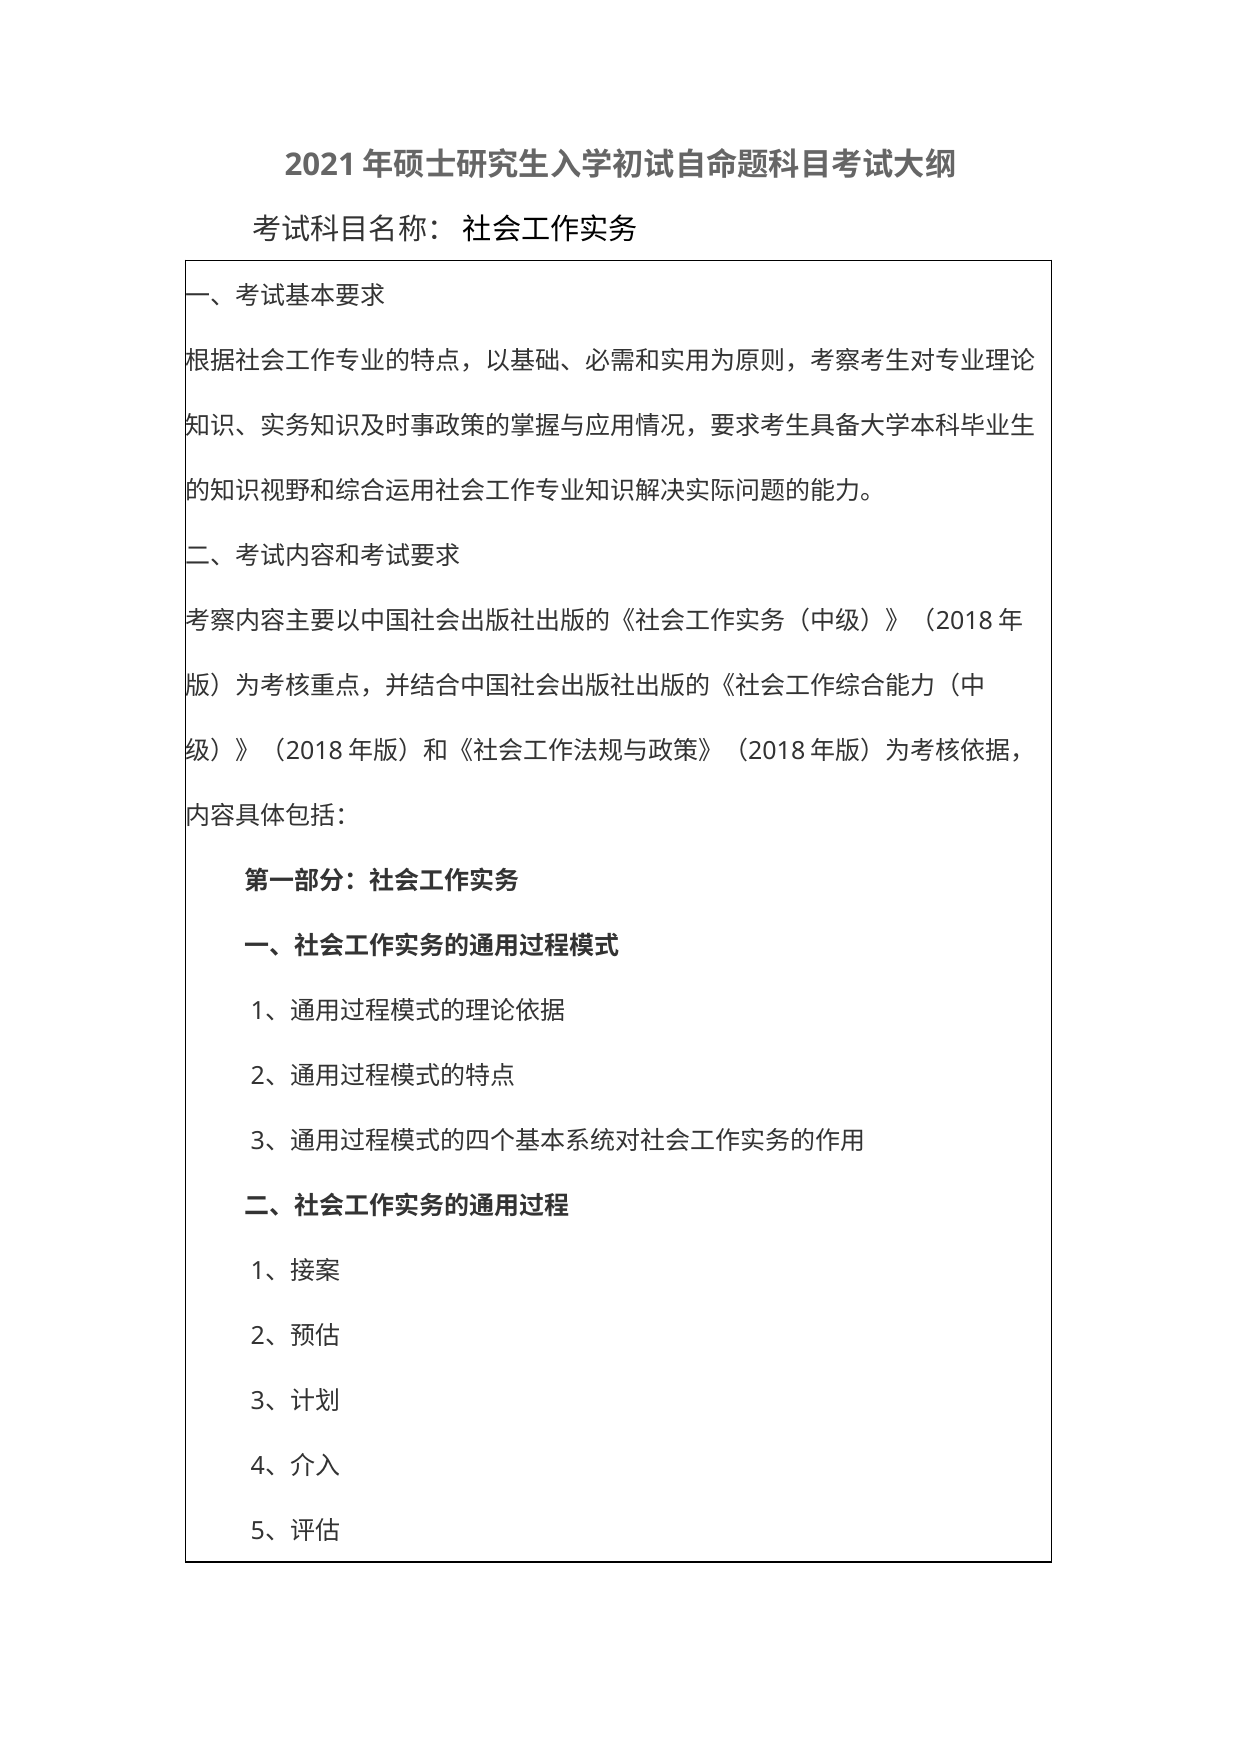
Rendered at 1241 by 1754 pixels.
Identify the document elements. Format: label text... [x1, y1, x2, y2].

text 考试科目名称： 社会工作实务 [187, 194, 1053, 259]
text 2021年硕士研究生入学初试自命题科目考试大纲 [187, 129, 1053, 194]
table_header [186, 261, 1051, 1561]
